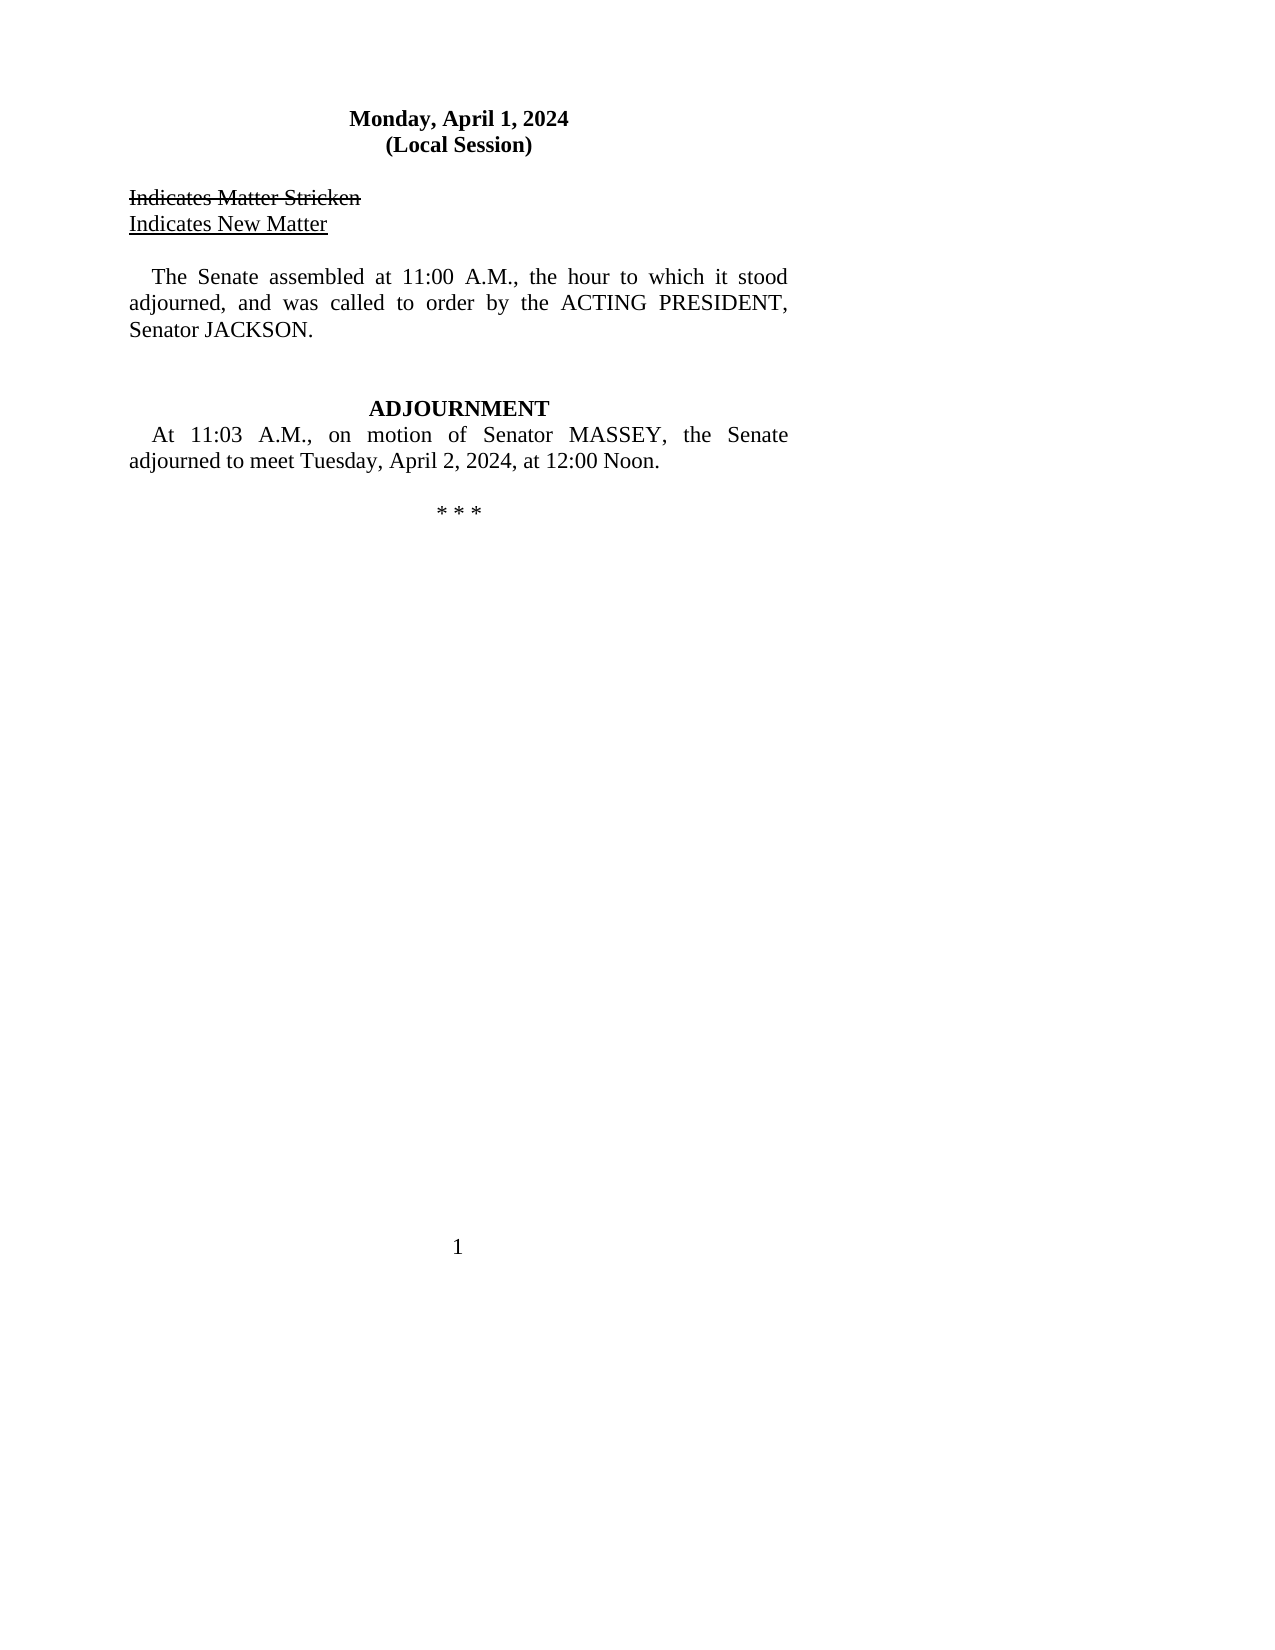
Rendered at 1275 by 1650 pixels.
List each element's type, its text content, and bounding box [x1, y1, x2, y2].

title Monday, April 1, 2024 [129, 105, 789, 131]
title The Senate assembled at 11:00 A.M., the hour to which it stood adjourned, and was called to order by the ACTING PRESIDENT, Senator JACKSON. [129, 263, 789, 342]
title Indicates Matter Stricken [129, 184, 789, 210]
title (Local Session) [129, 131, 789, 158]
title * * * [129, 500, 789, 527]
title ADJOURNMENT [129, 395, 789, 421]
title Indicates New Matter [129, 210, 789, 237]
title At 11:03 A.M., on motion of Senator MASSEY, the Senate adjourned to meet Tuesday, April 2, 2024, at 12:00 Noon. [129, 421, 789, 474]
